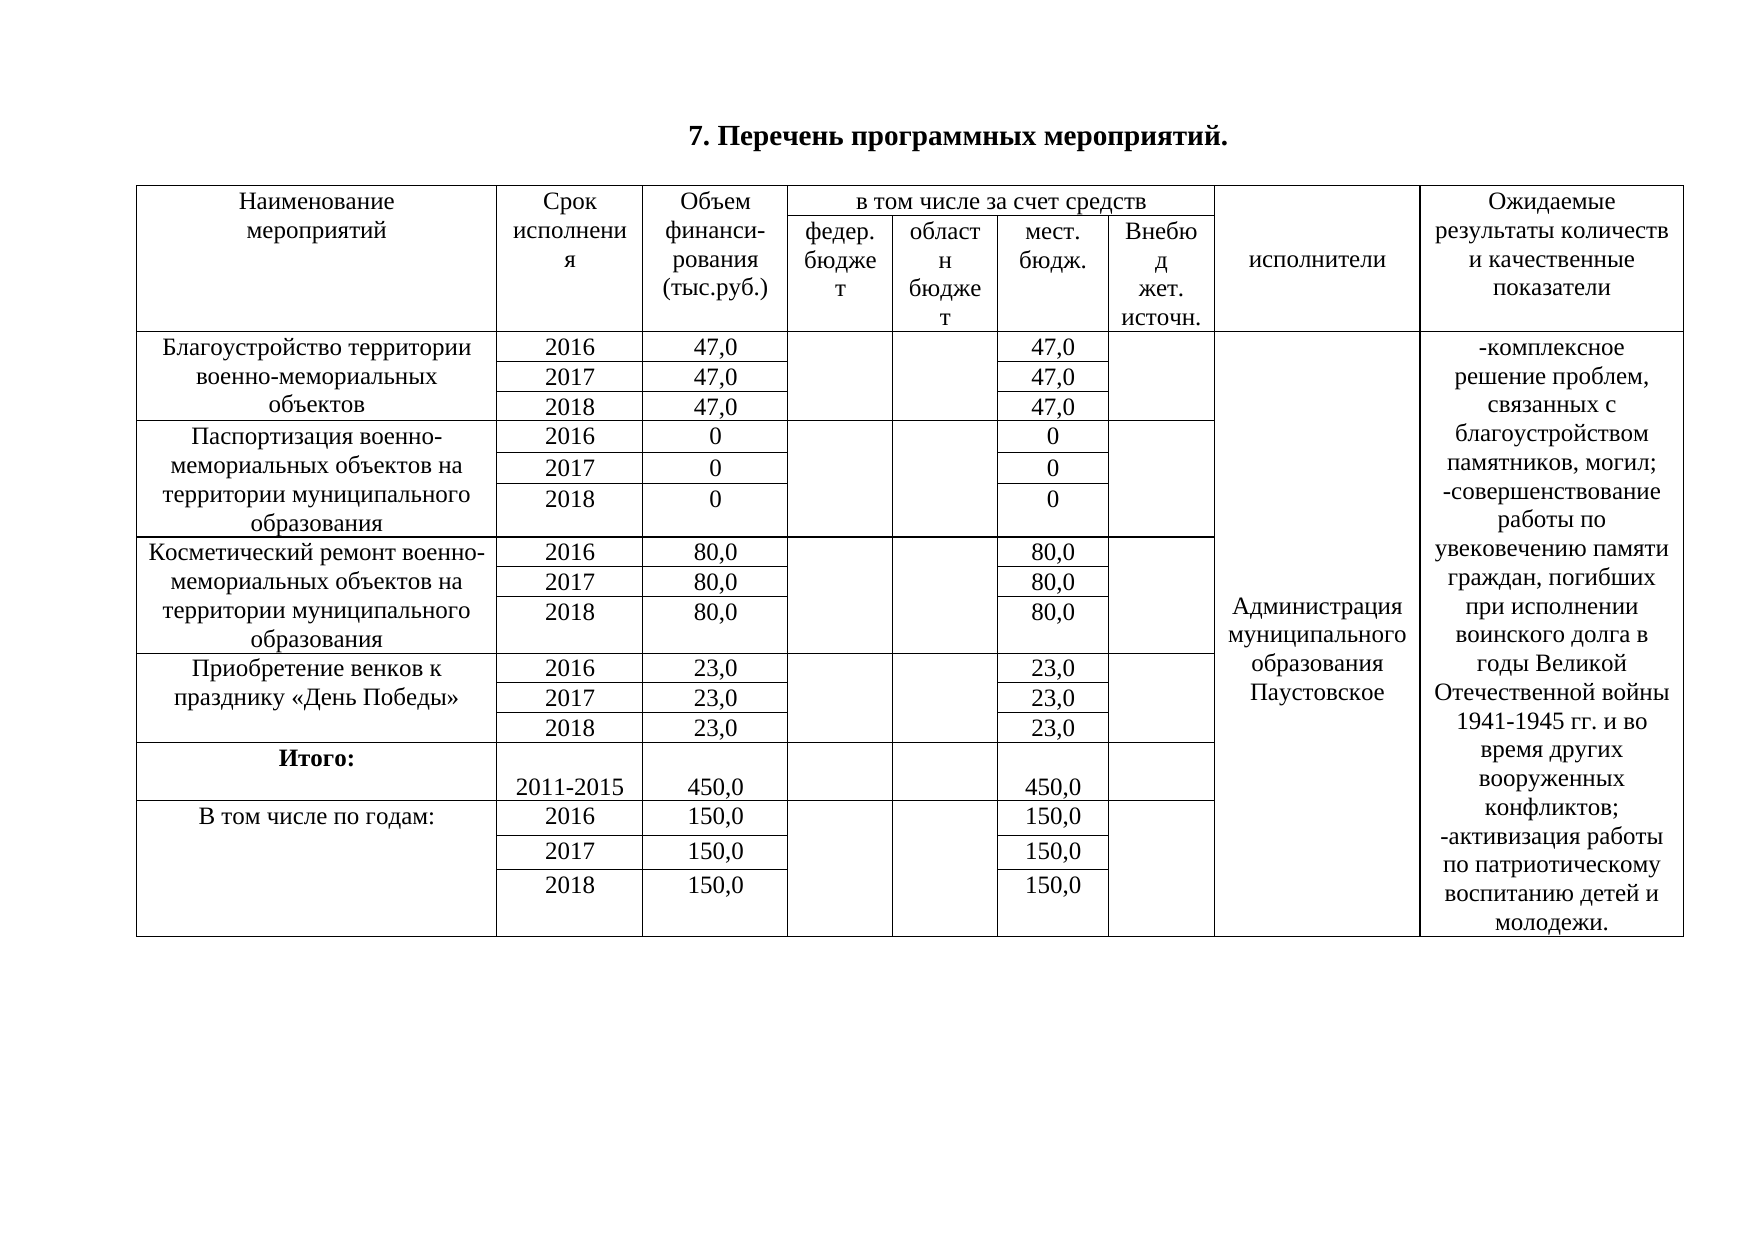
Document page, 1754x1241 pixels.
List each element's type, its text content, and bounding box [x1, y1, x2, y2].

table_header исполнители [1215, 186, 1419, 331]
table_cell [788, 654, 892, 742]
table_cell Внебюд жет. источн. [1109, 216, 1214, 331]
table_cell [893, 743, 997, 800]
table_cell [788, 801, 892, 936]
table_cell 2017 [497, 362, 642, 391]
table_cell Итого: [137, 743, 496, 800]
table_cell [1109, 538, 1214, 652]
table_cell 23,0 [643, 654, 787, 682]
table_cell 150,0 [643, 870, 787, 936]
table_cell 150,0 [998, 870, 1108, 936]
table_cell 2016 [497, 538, 642, 566]
table_cell 47,0 [998, 332, 1108, 361]
text 7. Перечень программных мероприятий. [148, 118, 1695, 152]
table_cell 80,0 [643, 597, 787, 652]
table_cell 2017 [497, 453, 642, 483]
table_cell 2018 [497, 392, 642, 420]
table_cell 150,0 [998, 801, 1108, 835]
table_cell областн бюджет [893, 216, 997, 331]
table_cell 47,0 [643, 362, 787, 391]
table_cell 80,0 [643, 538, 787, 566]
table_cell 2017 [497, 683, 642, 712]
table_cell [893, 654, 997, 742]
table_cell 0 [998, 453, 1108, 483]
table_cell -комплексное решение проблем, связанных с благоустройством памятников, могил; -совершенствование работы по увековечению памяти граждан, погибших при исполнении воинского долга в годы Великой Отечественной войны 1941-1945 гг. и во время других вооруженных конфликтов; -активизация работы по патриотическому воспитанию детей и молодежи. [1421, 332, 1683, 936]
table_cell 47,0 [643, 392, 787, 420]
table_cell [893, 421, 997, 536]
table_cell Паспортизация военно-мемориальных объектов на территории муниципального образования [137, 421, 496, 536]
table_header в том числе за счет средств [788, 186, 1214, 215]
table_header Наименование мероприятий [137, 186, 496, 331]
table_cell 80,0 [998, 597, 1108, 652]
table_cell [788, 332, 892, 420]
table_cell 2017 [497, 836, 642, 869]
table_cell 80,0 [998, 538, 1108, 566]
table_cell [1109, 743, 1214, 800]
table_cell 2018 [497, 870, 642, 936]
table_cell 2016 [497, 421, 642, 452]
table_cell Администрация муниципального образования Паустовское [1215, 332, 1419, 936]
table_cell 47,0 [643, 332, 787, 361]
table_cell 2016 [497, 801, 642, 835]
table_cell 2016 [497, 654, 642, 682]
table_cell 23,0 [643, 683, 787, 712]
table_header Объем финанси- рования (тыс.руб.) [643, 186, 787, 331]
table_cell [788, 538, 892, 652]
table_header Срок исполнения [497, 186, 642, 331]
table_cell В том числе по годам: [137, 801, 496, 936]
table_cell 2016 [497, 332, 642, 361]
table_cell 47,0 [998, 362, 1108, 391]
table_cell 450,0 [643, 743, 787, 800]
table_cell 23,0 [643, 713, 787, 742]
table_cell [893, 538, 997, 652]
table_cell 23,0 [998, 713, 1108, 742]
table_cell 0 [643, 484, 787, 536]
table_cell [1109, 421, 1214, 536]
table_cell 450,0 [998, 743, 1108, 800]
table_cell 47,0 [998, 392, 1108, 420]
table_cell 2018 [497, 713, 642, 742]
table_cell [1109, 801, 1214, 936]
table_cell 80,0 [643, 567, 787, 596]
table_cell 150,0 [998, 836, 1108, 869]
table_cell федер. бюджет [788, 216, 892, 331]
table_cell 0 [998, 484, 1108, 536]
table_cell 2017 [497, 567, 642, 596]
table_cell [893, 801, 997, 936]
table_cell 80,0 [998, 567, 1108, 596]
table_cell 2011-2015 [497, 743, 642, 800]
table_cell 2018 [497, 484, 642, 536]
table_cell [788, 421, 892, 536]
table_cell 23,0 [998, 654, 1108, 682]
table_cell [1109, 654, 1214, 742]
table_cell [788, 743, 892, 800]
table_header Ожидаемые результаты количеств и качественные показатели [1421, 186, 1683, 331]
table_cell [893, 332, 997, 420]
table_cell мест. бюдж. [998, 216, 1108, 331]
table_cell Приобретение венков к празднику «День Победы» [137, 654, 496, 742]
table_cell 2018 [497, 597, 642, 652]
table_cell Благоустройство территории военно-мемориальных объектов [137, 332, 496, 420]
table_cell 0 [998, 421, 1108, 452]
table_cell 0 [643, 453, 787, 483]
table_cell 0 [643, 421, 787, 452]
table_cell Косметический ремонт военно-мемориальных объектов на территории муниципального образования [137, 538, 496, 652]
table_cell [1109, 332, 1214, 420]
table_cell 23,0 [998, 683, 1108, 712]
table_cell 150,0 [643, 836, 787, 869]
table_cell 150,0 [643, 801, 787, 835]
